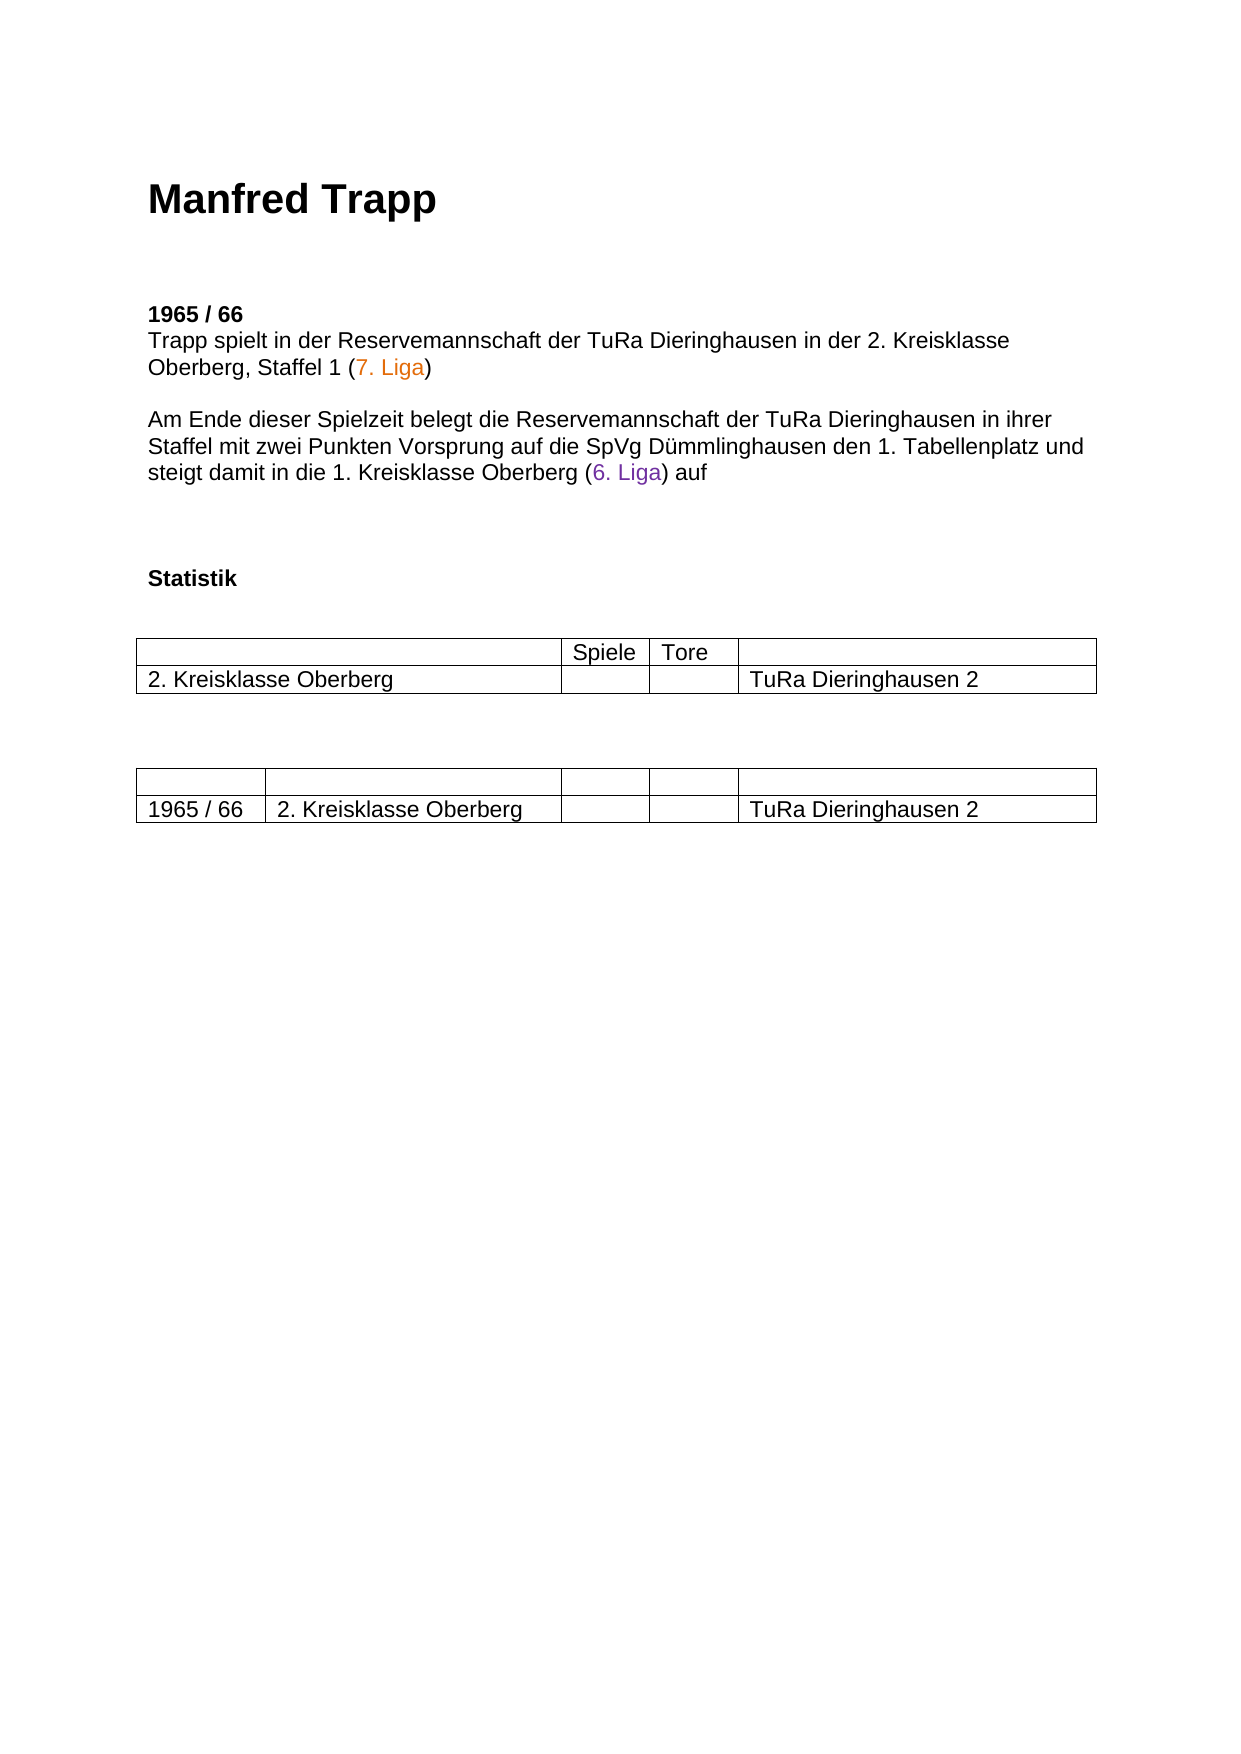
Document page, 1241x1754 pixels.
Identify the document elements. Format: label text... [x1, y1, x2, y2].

text Am Ende dieser Spielzeit belegt die Reservemannschaft der TuRa Dieringhausen in ihrer Staffel mit zwei Punkten Vorsprung auf die SpVg Dümmlinghausen den 1. Tabellenplatz und steigt damit in die 1. Kreisklasse Oberberg (6. Liga) auf [148, 406, 1093, 485]
table_header [137, 769, 265, 795]
table_cell 2. Kreisklasse Oberberg [266, 796, 561, 822]
table_cell [562, 666, 649, 693]
table_header [739, 769, 1096, 795]
table_cell 1965 / 66 [137, 796, 265, 822]
text 1965 / 66 [148, 301, 1093, 327]
table_cell [650, 796, 738, 822]
table_header [266, 769, 561, 795]
table_cell TuRa Dieringhausen 2 [739, 666, 1096, 693]
table_header Tore [650, 639, 738, 665]
table_cell 2. Kreisklasse Oberberg [137, 666, 561, 693]
table_header [650, 769, 738, 795]
table_cell TuRa Dieringhausen 2 [739, 796, 1096, 822]
text Trapp spielt in der Reservemannschaft der TuRa Dieringhausen in der 2. Kreisklasse Oberberg, Staffel 1 (7. Liga) [148, 327, 1093, 380]
table_header [137, 639, 561, 665]
table_cell [650, 666, 738, 693]
text Statistik [148, 564, 1093, 591]
table_cell [562, 796, 649, 822]
table_header Spiele [562, 639, 649, 665]
text Manfred Trapp [148, 174, 1093, 222]
table_header [562, 769, 649, 795]
table_header [739, 639, 1096, 665]
